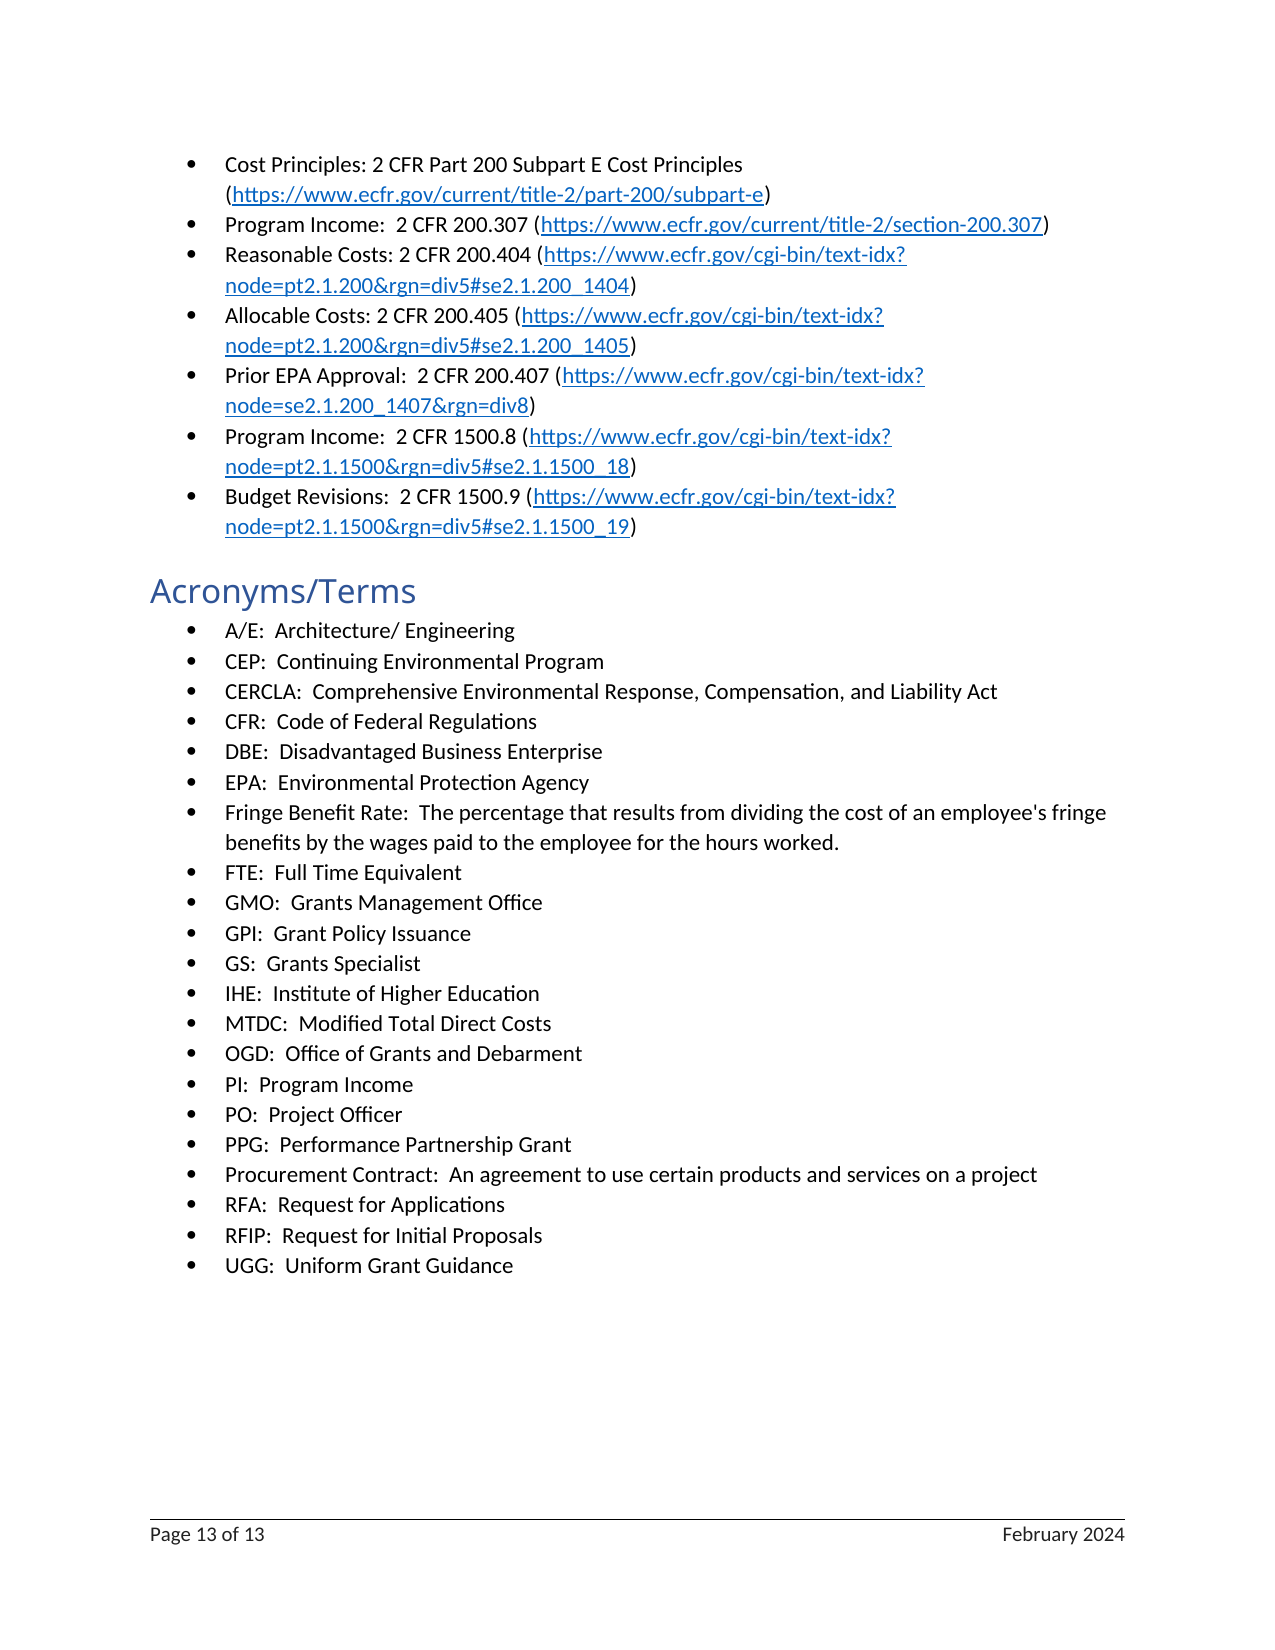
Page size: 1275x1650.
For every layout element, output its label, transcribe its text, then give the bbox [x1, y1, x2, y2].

list PPG: Performance Partnership Grant [187, 1130, 1125, 1158]
list Budget Revisions: 2 CFR 1500.9 (https://www.ecfr.gov/cgi-bin/text-idx?node=pt2.1.1500&rgn=div5#se2.1.1500_19) [187, 482, 1125, 541]
list PI: Program Income [187, 1070, 1125, 1098]
list Procurement Contract: An agreement to use certain products and services on a project [187, 1160, 1125, 1188]
list RFA: Request for Applications [187, 1191, 1125, 1219]
list RFIP: Request for Initial Proposals [187, 1221, 1125, 1249]
list PO: Project Officer [187, 1100, 1125, 1128]
list CEP: Continuing Environmental Program [187, 647, 1125, 675]
list OGD: Office of Grants and Debarment [187, 1039, 1125, 1068]
list MTDC: Modified Total Direct Costs [187, 1009, 1125, 1037]
list A/E: Architecture/ Engineering [187, 617, 1125, 645]
list Program Income: 2 CFR 1500.8 (https://www.ecfr.gov/cgi-bin/text-idx?node=pt2.1.1500&rgn=div5#se2.1.1500_18) [187, 422, 1125, 480]
list Allocable Costs: 2 CFR 200.405 (https://www.ecfr.gov/cgi-bin/text-idx?node=pt2.1.200&rgn=div5#se2.1.200_1405) [187, 301, 1125, 359]
list Reasonable Costs: 2 CFR 200.404 (https://www.ecfr.gov/cgi-bin/text-idx?node=pt2.1.200&rgn=div5#se2.1.200_1404) [187, 241, 1125, 299]
list Program Income: 2 CFR 200.307 (https://www.ecfr.gov/current/title-2/section-200.307) [187, 210, 1125, 238]
list EPA: Environmental Protection Agency [187, 768, 1125, 796]
list Prior EPA Approval: 2 CFR 200.407 (https://www.ecfr.gov/cgi-bin/text-idx?node=se2.1.200_1407&rgn=div8) [187, 361, 1125, 420]
list CERCLA: Comprehensive Environmental Response, Compensation, and Liability Act [187, 677, 1125, 705]
list FTE: Full Time Equivalent [187, 858, 1125, 886]
list IHE: Institute of Higher Education [187, 979, 1125, 1007]
list Cost Principles: 2 CFR Part 200 Subpart E Cost Principles (https://www.ecfr.gov/current/title-2/part-200/subpart-e) [187, 150, 1125, 208]
list Fringe Benefit Rate: The percentage that results from dividing the cost of an employee's fringe benefits by the wages paid to the employee for the hours worked. [187, 798, 1125, 856]
subtitle Acronyms/Terms [150, 568, 1125, 613]
list GMO: Grants Management Office [187, 888, 1125, 917]
list GS: Grants Specialist [187, 949, 1125, 977]
list UGG: Uniform Grant Guidance [187, 1251, 1125, 1279]
list CFR: Code of Federal Regulations [187, 707, 1125, 735]
list GPI: Grant Policy Issuance [187, 919, 1125, 947]
list DBE: Disadvantaged Business Enterprise [187, 737, 1125, 766]
